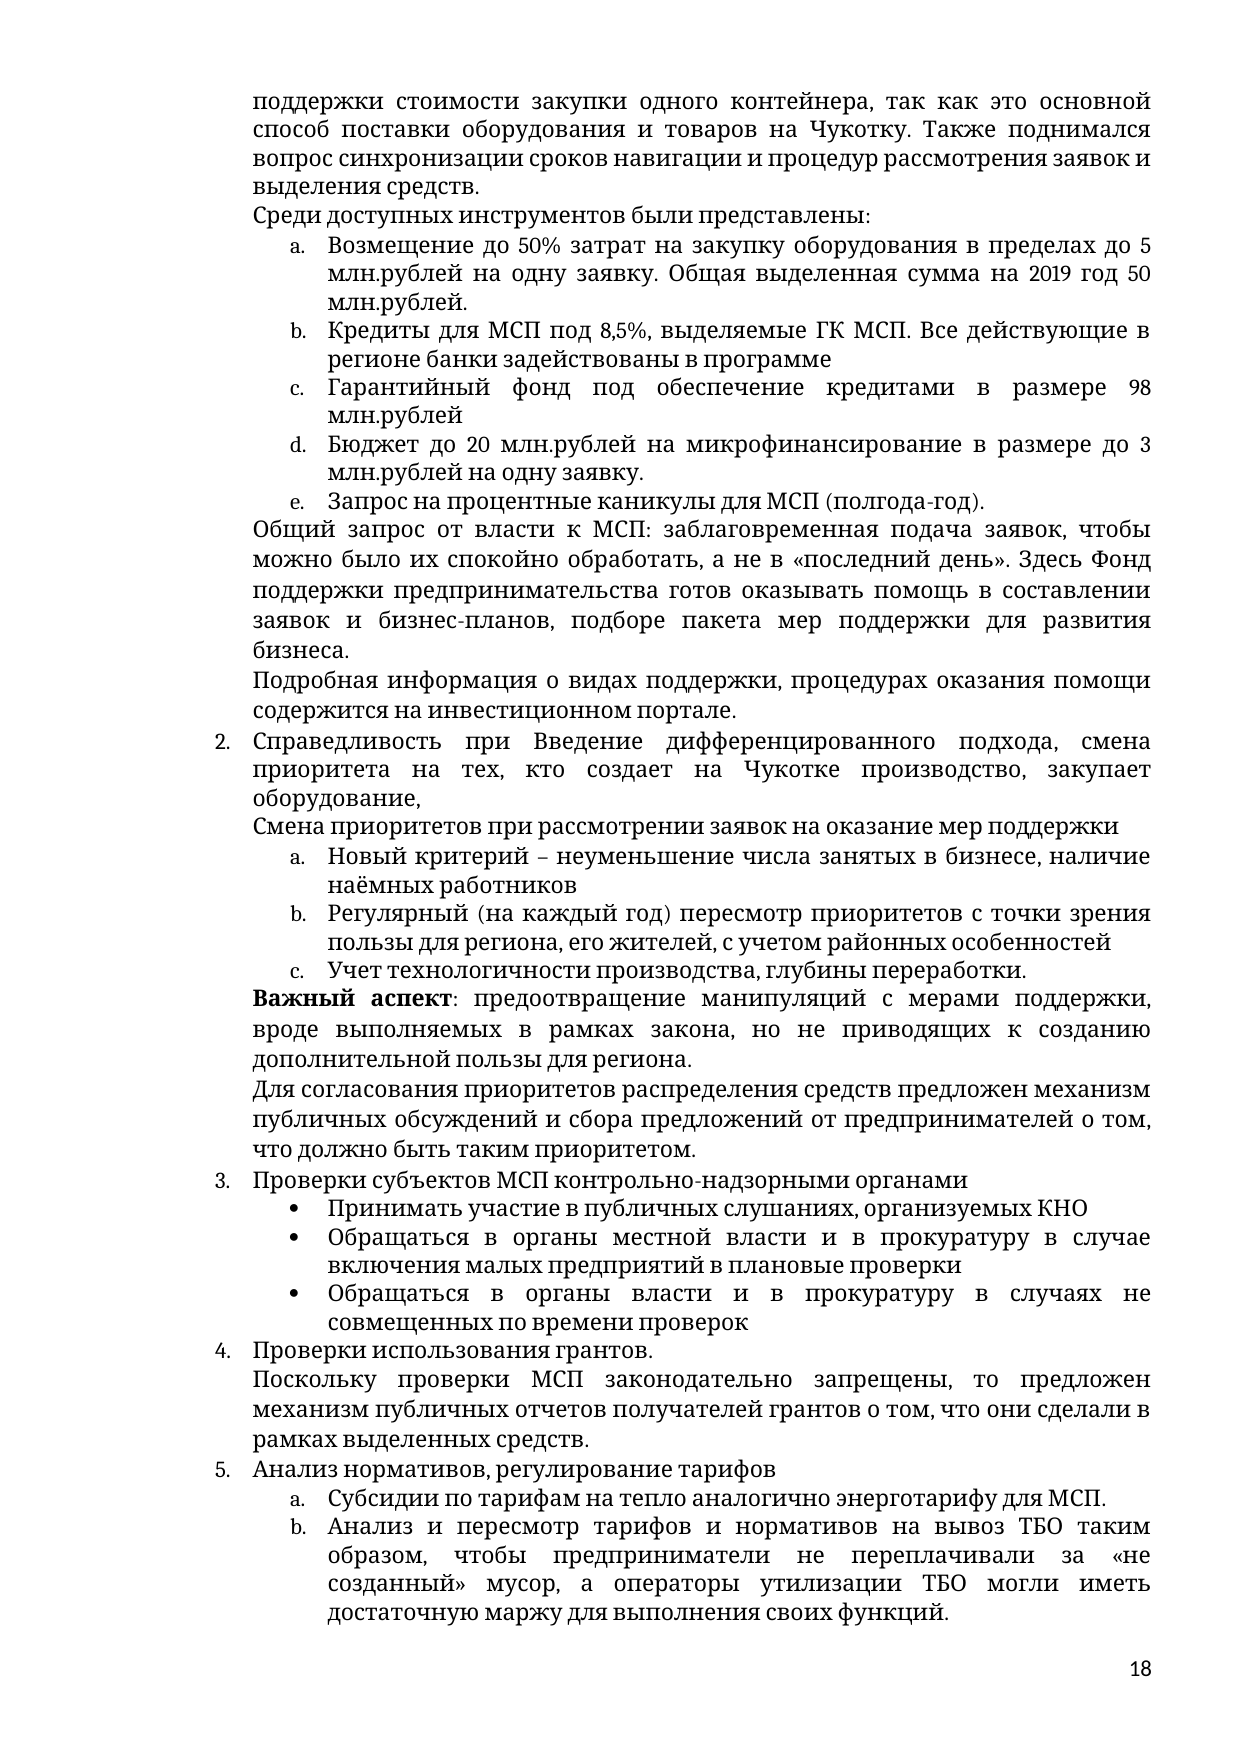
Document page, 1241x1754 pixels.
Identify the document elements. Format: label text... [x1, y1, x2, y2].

list Смена приоритетов при рассмотрении заявок на оказание мер поддержки [252, 814, 1152, 840]
list Бюджет до 20 млн.рублей на микрофинансирование в размере до 3 млн.рублей на одну заявку. [290, 432, 1152, 486]
list Возмещение до 50% затрат на закупку оборудования в пределах до 5 млн.рублей на одну заявку. Общая выделенная сумма на 2019 год 50 млн.рублей. [290, 233, 1152, 316]
list Для согласования приоритетов распределения средств предложен механизм публичных обсуждений и сбора предложений от предпринимателей о том, что должно быть таким приоритетом. [252, 1077, 1152, 1163]
list Проверки использования грантов. [215, 1338, 1152, 1364]
list Анализ нормативов, регулирование тарифов [215, 1457, 1152, 1483]
list Гарантийный фонд под обеспечение кредитами в размере 98 млн.рублей [290, 375, 1152, 429]
list Анализ и пересмотр тарифов и нормативов на вывоз ТБО таким образом, чтобы предприниматели не переплачивали за «не созданный» мусор, а операторы утилизации ТБО могли иметь достаточную маржу для выполнения своих функций. [290, 1514, 1152, 1626]
list Принимать участие в публичных слушаниях, организуемых КНО [290, 1196, 1152, 1222]
list Обращаться в органы власти и в прокуратуру в случаях не совмещенных по времени проверок [290, 1281, 1152, 1336]
list Общий запрос от власти к МСП: заблаговременная подача заявок, чтобы можно было их спокойно обработать, а не в «последний день». Здесь Фонд поддержки предпринимательства готов оказывать помощь в составлении заявок и бизнес-планов, подборе пакета мер поддержки для развития бизнеса. [252, 517, 1152, 664]
list Подробная информация о видах поддержки, процедурах оказания помощи содержится на инвестиционном портале. [252, 668, 1152, 724]
list Запрос на процентные каникулы для МСП (полгода-год). [290, 488, 1152, 515]
list Поскольку проверки МСП законодательно запрещены, то предложен механизм публичных отчетов получателей грантов о том, что они сделали в рамках выделенных средств. [252, 1366, 1152, 1453]
list Среди доступных инструментов были представлены: [252, 202, 1152, 229]
list Важный аспект: предоотвращение манипуляций с мерами поддержки, вроде выполняемых в рамках закона, но не приводящих к созданию дополнительной пользы для региона. [252, 986, 1152, 1073]
list Новый критерий – неуменьшение числа занятых в бизнесе, наличие наёмных работников [290, 844, 1152, 899]
list Регулярный (на каждый год) пересмотр приоритетов с точки зрения пользы для региона, его жителей, с учетом районных особенностей [290, 901, 1152, 956]
list Проверки субъектов МСП контрольно-надзорными органами [215, 1167, 1152, 1194]
list Субсидии по тарифам на тепло аналогично энерготарифу для МСП. [290, 1486, 1152, 1512]
list Обращаться в органы местной власти и в прокуратуру в случае включения малых предприятий в плановые проверки [290, 1224, 1152, 1279]
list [215, 89, 1152, 200]
list Справедливость при Введение дифференцированного подхода, смена приоритета на тех, кто создает на Чукотке производство, закупает оборудование, [215, 728, 1152, 812]
list Кредиты для МСП под 8,5%, выделяемые ГК МСП. Все действующие в регионе банки задействованы в программе [290, 318, 1152, 373]
list Учет технологичности производства, глубины переработки. [290, 958, 1152, 984]
